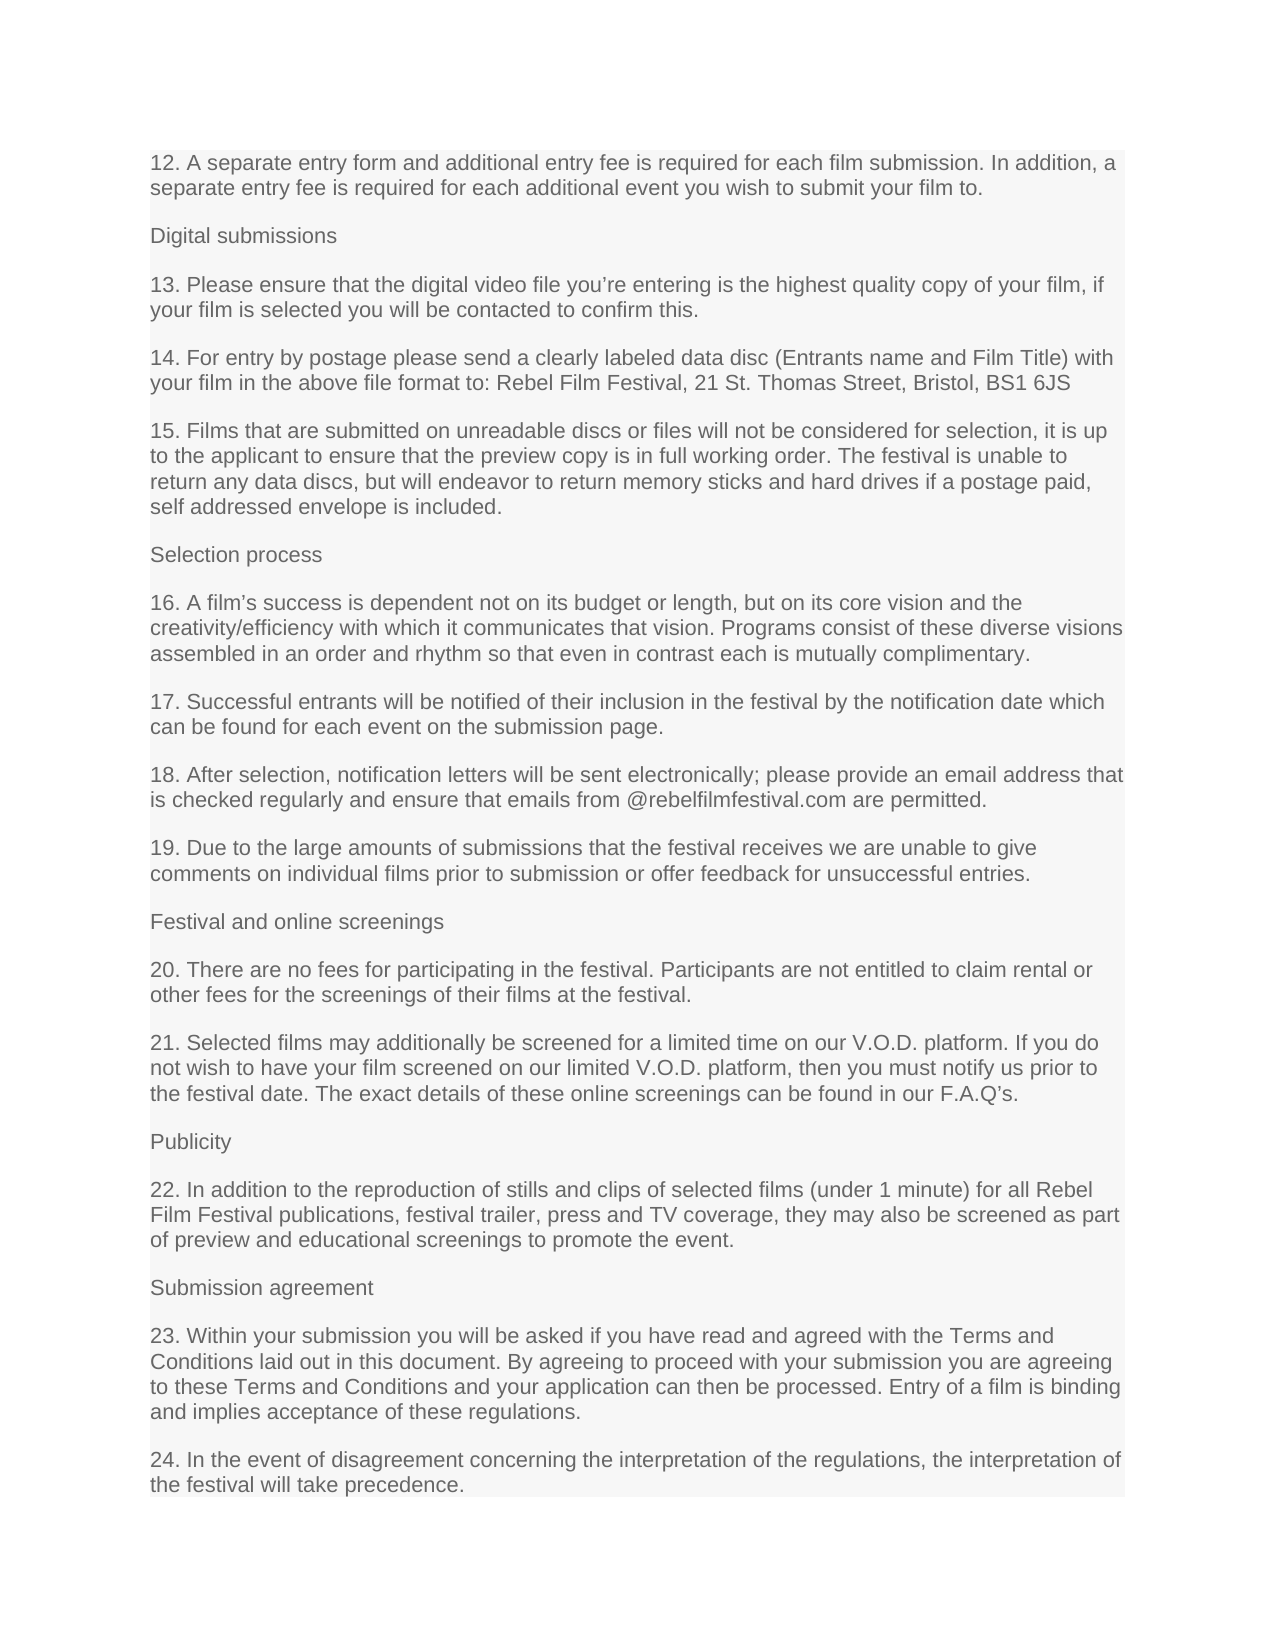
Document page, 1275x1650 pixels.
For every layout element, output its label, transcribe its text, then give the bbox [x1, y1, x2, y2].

text Selection process [150, 542, 1125, 567]
text Digital submissions [150, 223, 1125, 248]
text 17. Successful entrants will be notified of their inclusion in the festival by the notification date which can be found for each event on the submission page. [150, 688, 1125, 739]
text 19. Due to the large amounts of submissions that the festival receives we are unable to give comments on individual films prior to submission or offer feedback for unsuccessful entries. [150, 835, 1125, 886]
text 14. For entry by postage please send a clearly labeled data disc (Entrants name and Film Title) with your film in the above file format to: Rebel Film Festival, 21 St. Thomas Street, Bristol, BS1 6JS [150, 345, 1125, 395]
text Publicity [150, 1128, 1125, 1154]
text 13. Please ensure that the digital video file you’re entering is the highest quality copy of your film, if your film is selected you will be contacted to confirm this. [150, 271, 1125, 322]
text 24. In the event of disagreement concerning the interpretation of the regulations, the interpretation of the festival will take precedence. [150, 1447, 1125, 1497]
text Festival and online screenings [150, 908, 1125, 934]
text 16. A film’s success is dependent not on its budget or length, but on its core vision and the creativity/efficiency with which it communicates that vision. Programs consist of these diverse visions assembled in an order and rhythm so that even in contrast each is mutually complimentary. [150, 590, 1125, 666]
text 18. After selection, notification letters will be sent electronically; please provide an email address that is checked regularly and ensure that emails from @rebelfilmfestival.com are permitted. [150, 762, 1125, 812]
text 12. A separate entry form and additional entry fee is required for each film submission. In addition, a separate entry fee is required for each additional event you wish to submit your film to. [150, 150, 1125, 200]
text 15. Films that are submitted on unreadable discs or files will not be considered for selection, it is up to the applicant to ensure that the preview copy is in full working order. The festival is unable to return any data discs, but will endeavor to return memory sticks and hard drives if a postage paid, self addressed envelope is included. [150, 418, 1125, 519]
text 22. In addition to the reproduction of stills and clips of selected films (under 1 minute) for all Rebel Film Festival publications, festival trailer, press and TV coverage, they may also be screened as part of preview and educational screenings to promote the event. [150, 1177, 1125, 1252]
text 20. There are no fees for participating in the festival. Participants are not entitled to claim rental or other fees for the screenings of their films at the festival. [150, 957, 1125, 1007]
text 21. Selected films may additionally be screened for a limited time on our V.O.D. platform. If you do not wish to have your film screened on our limited V.O.D. platform, then you must notify us prior to the festival date. The exact details of these online screenings can be found in our F.A.Q’s. [150, 1030, 1125, 1106]
text 23. Within your submission you will be asked if you have read and agreed with the Terms and Conditions laid out in this document. By agreeing to proceed with your submission you are agreeing to these Terms and Conditions and your application can then be processed. Entry of a film is binding and implies acceptance of these regulations. [150, 1323, 1125, 1424]
text Submission agreement [150, 1275, 1125, 1300]
